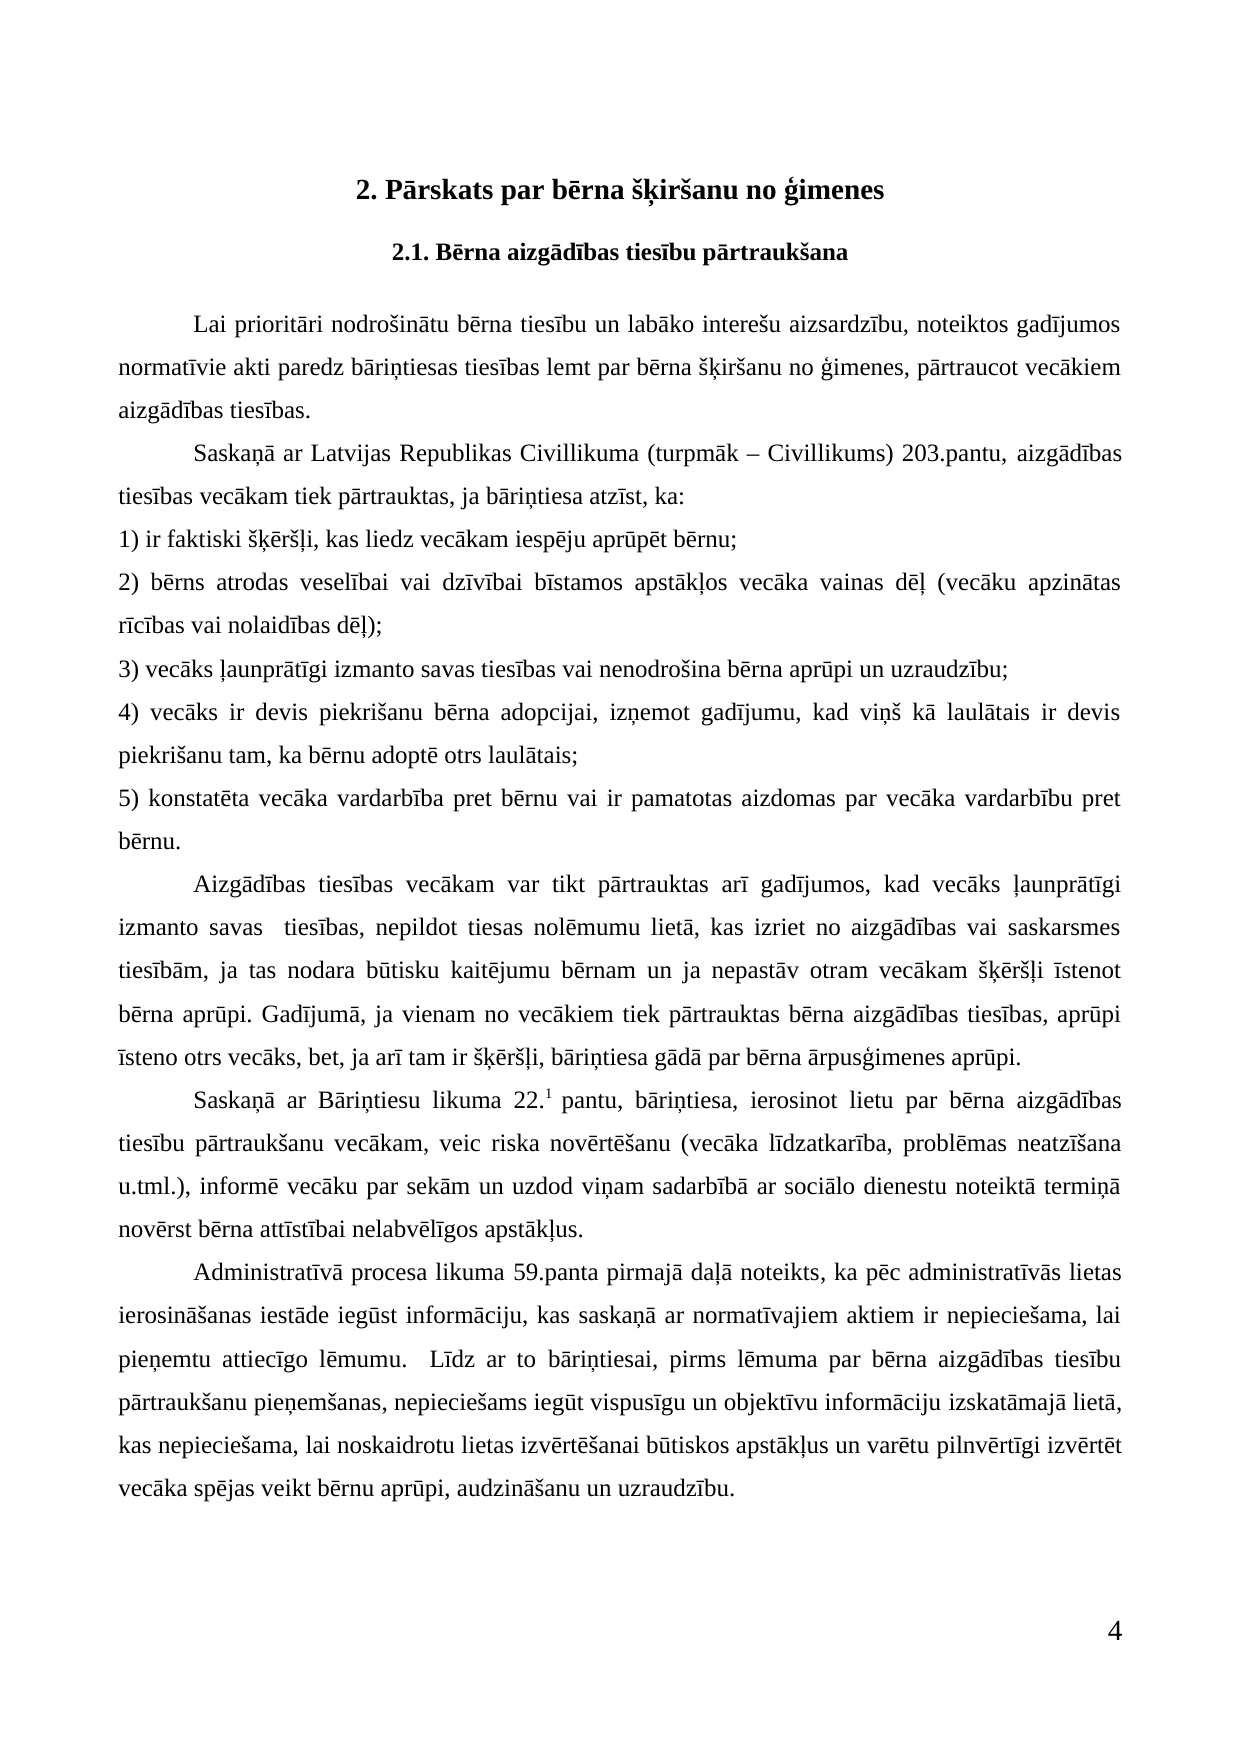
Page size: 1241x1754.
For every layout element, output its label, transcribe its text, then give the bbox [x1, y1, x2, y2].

text Saskaņā ar Latvijas Republikas Civillikuma (turpmāk – Civillikums) 203.pantu, aizgādības tiesības vecākam tiek pārtrauktas, ja bāriņtiesa atzīst, ka: [118, 438, 1122, 510]
text Saskaņā ar Bāriņtiesu likuma 22.1 pantu, bāriņtiesa, ierosinot lietu par bērna aizgādības tiesību pārtraukšanu vecākam, veic riska novērtēšanu (vecāka līdzatkarība, problēmas neatzīšana u.tml.), informē vecāku par sekām un uzdod viņam sadarbībā ar sociālo dienestu noteiktā termiņā novērst bērna attīstībai nelabvēlīgos apstākļus. [118, 1085, 1122, 1243]
text Lai prioritāri nodrošinātu bērna tiesību un labāko interešu aizsardzību, noteiktos gadījumos normatīvie akti paredz bāriņtiesas tiesības lemt par bērna šķiršanu no ģimenes, pārtraucot vecākiem aizgādības tiesības. [118, 309, 1122, 424]
text Administratīvā procesa likuma 59.panta pirmajā daļā noteikts, ka pēc administratīvās lietas ierosināšanas iestāde iegūst informāciju, kas saskaņā ar normatīvajiem aktiem ir nepieciešama, lai pieņemtu attiecīgo lēmumu. Līdz ar to bāriņtiesai, pirms lēmuma par bērna aizgādības tiesību pārtraukšanu pieņemšanas, nepieciešams iegūt vispusīgu un objektīvu informāciju izskatāmajā lietā, kas nepieciešama, lai noskaidrotu lietas izvērtēšanai būtiskos apstākļus un varētu pilnvērtīgi izvērtēt vecāka spējas veikt bērnu aprūpi, audzināšanu un uzraudzību. [118, 1257, 1122, 1502]
text 5) konstatēta vecāka vardarbība pret bērnu vai ir pamatotas aizdomas par vecāka vardarbību pret bērnu. [118, 783, 1122, 855]
text 3) vecāks ļaunprātīgi izmanto savas tiesības vai nenodrošina bērna aprūpi un uzraudzību; [118, 654, 1122, 682]
text Aizgādības tiesības vecākam var tikt pārtrauktas arī gadījumos, kad vecāks ļaunprātīgi izmanto savas tiesības, nepildot tiesas nolēmumu lietā, kas izriet no aizgādības vai saskarsmes tiesībām, ja tas nodara būtisku kaitējumu bērnam un ja nepastāv otram vecākam šķēršļi īstenot bērna aprūpi. Gadījumā, ja vienam no vecākiem tiek pārtrauktas bērna aizgādības tiesības, aprūpi īsteno otrs vecāks, bet, ja arī tam ir šķēršļi, bāriņtiesa gādā par bērna ārpusģimenes aprūpi. [118, 869, 1122, 1071]
subtitle 2.1. Bērna aizgādības tiesību pārtraukšana [118, 237, 1122, 266]
text 2) bērns atrodas veselībai vai dzīvībai bīstamos apstākļos vecāka vainas dēļ (vecāku apzinātas rīcības vai nolaidības dēļ); [118, 567, 1122, 639]
text 4) vecāks ir devis piekrišanu bērna adopcijai, izņemot gadījumu, kad viņš kā laulātais ir devis piekrišanu tam, ka bērnu adoptē otrs laulātais; [118, 697, 1122, 769]
subtitle 2. Pārskats par bērna šķiršanu no ģimenes [118, 172, 1122, 205]
text 1) ir faktiski šķēršļi, kas liedz vecākam iespēju aprūpēt bērnu; [118, 524, 1122, 553]
